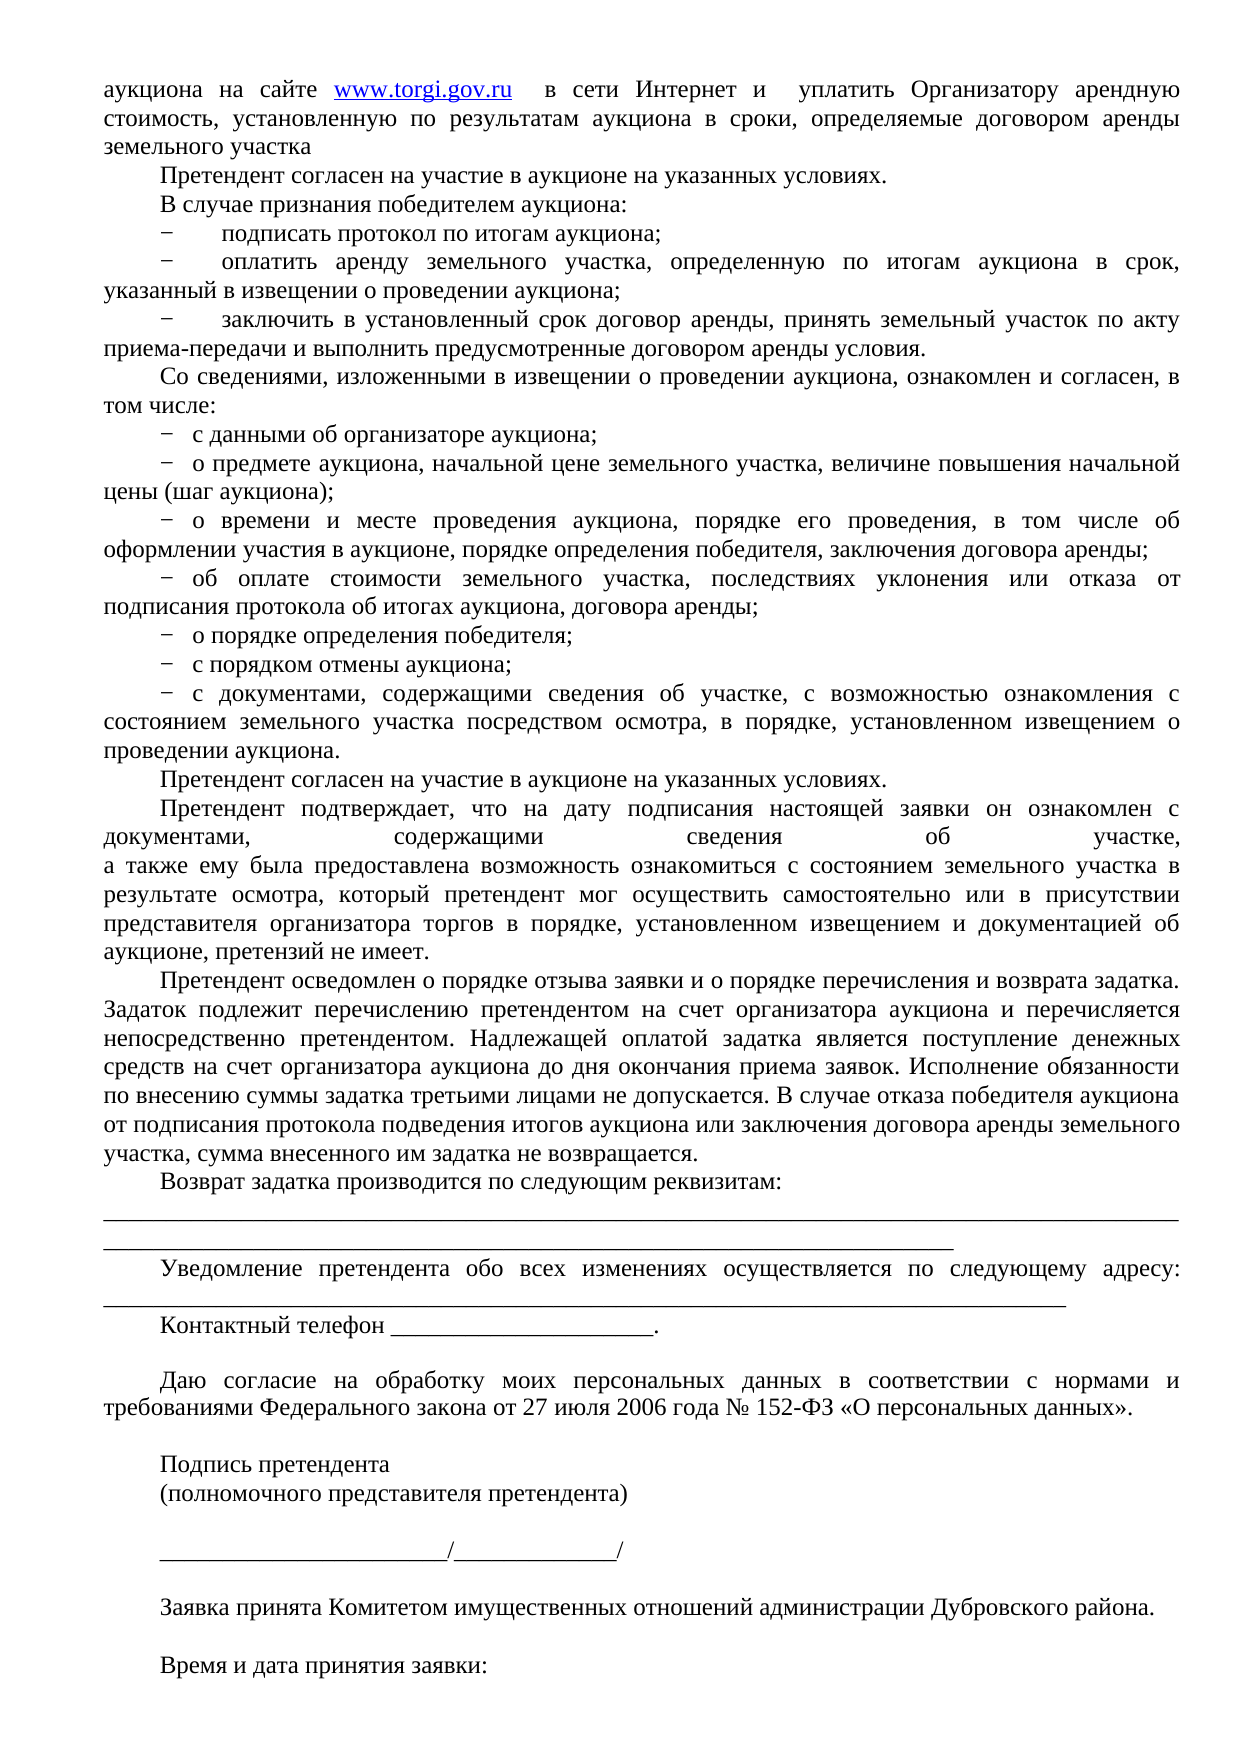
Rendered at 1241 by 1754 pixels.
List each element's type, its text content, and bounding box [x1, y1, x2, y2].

list оплатить аренду земельного участка, определенную по итогам аукциона в срок, указанный в извещении о проведении аукциона; [103, 246, 1181, 304]
text Контактный телефон _____________________. [103, 1310, 1181, 1339]
text Возврат задатка производится по следующим реквизитам: [103, 1166, 1181, 1195]
list о предмете аукциона, начальной цене земельного участка, величине повышения начальной цены (шаг аукциона); [103, 448, 1181, 505]
text Претендент осведомлен о порядке отзыва заявки и о порядке перечисления и возврата задатка. Задаток подлежит перечислению претендентом на счет организатора аукциона и перечисляется непосредственно претендентом. Надлежащей оплатой задатка является поступление денежных средств на счет организатора аукциона до дня окончания приема заявок. Исполнение обязанности по внесению суммы задатка третьими лицами не допускается. В случае отказа победителя аукциона от подписания протокола подведения итогов аукциона или заключения договора аренды земельного участка, сумма внесенного им задатка не возвращается. [103, 965, 1181, 1166]
text __________________________________________________________________________________________________________________________________________________________ [103, 1195, 1181, 1253]
text Со сведениями, изложенными в извещении о проведении аукциона, ознакомлен и согласен, в том числе: [103, 361, 1181, 419]
list о порядке определения победителя; [103, 620, 1181, 649]
text Подпись претендента [103, 1449, 1181, 1478]
text Время и дата принятия заявки: [103, 1650, 1181, 1678]
list о времени и месте проведения аукциона, порядке его проведения, в том числе об оформлении участия в аукционе, порядке определения победителя, заключения договора аренды; [103, 505, 1181, 563]
list с данными об организаторе аукциона; [103, 419, 1181, 448]
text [103, 74, 1181, 160]
list об оплате стоимости земельного участка, последствиях уклонения или отказа от подписания протокола об итогах аукциона, договора аренды; [103, 563, 1181, 620]
text Заявка принята Комитетом имущественных отношений администрации Дубровского района. [103, 1592, 1181, 1621]
list заключить в установленный срок договор аренды, принять земельный участок по акту приема-передачи и выполнить предусмотренные договором аренды условия. [103, 304, 1181, 361]
list с порядком отмены аукциона; [103, 649, 1181, 678]
text Претендент согласен на участие в аукционе на указанных условиях. [103, 764, 1181, 793]
text _______________________/_____________/ [103, 1535, 1181, 1563]
text (полномочного представителя претендента) [103, 1478, 1181, 1507]
text Уведомление претендента обо всех изменениях осуществляется по следующему адресу: _____________________________________________________________________________ [103, 1253, 1181, 1310]
text Претендент подтверждает, что на дату подписания настоящей заявки он ознакомлен с документами, содержащими сведения об участке, а также ему была предоставлена возможность ознакомиться с состоянием земельного участка в результате осмотра, который претендент мог осуществить самостоятельно или в присутствии представителя организатора торгов в порядке, установленном извещением и документацией об аукционе, претензий не имеет. [103, 793, 1181, 965]
list подписать протокол по итогам аукциона; [103, 218, 1181, 246]
text Даю согласие на обработку моих персональных данных в соответствии с нормами и требованиями Федерального закона от 27 июля 2006 года № 152-ФЗ «О персональных данных». [103, 1368, 1181, 1420]
list с документами, содержащими сведения об участке, с возможностью ознакомления с состоянием земельного участка посредством осмотра, в порядке, установленном извещением о проведении аукциона. [103, 678, 1181, 764]
text В случае признания победителем аукциона: [103, 189, 1181, 218]
text Претендент согласен на участие в аукционе на указанных условиях. [103, 160, 1181, 189]
